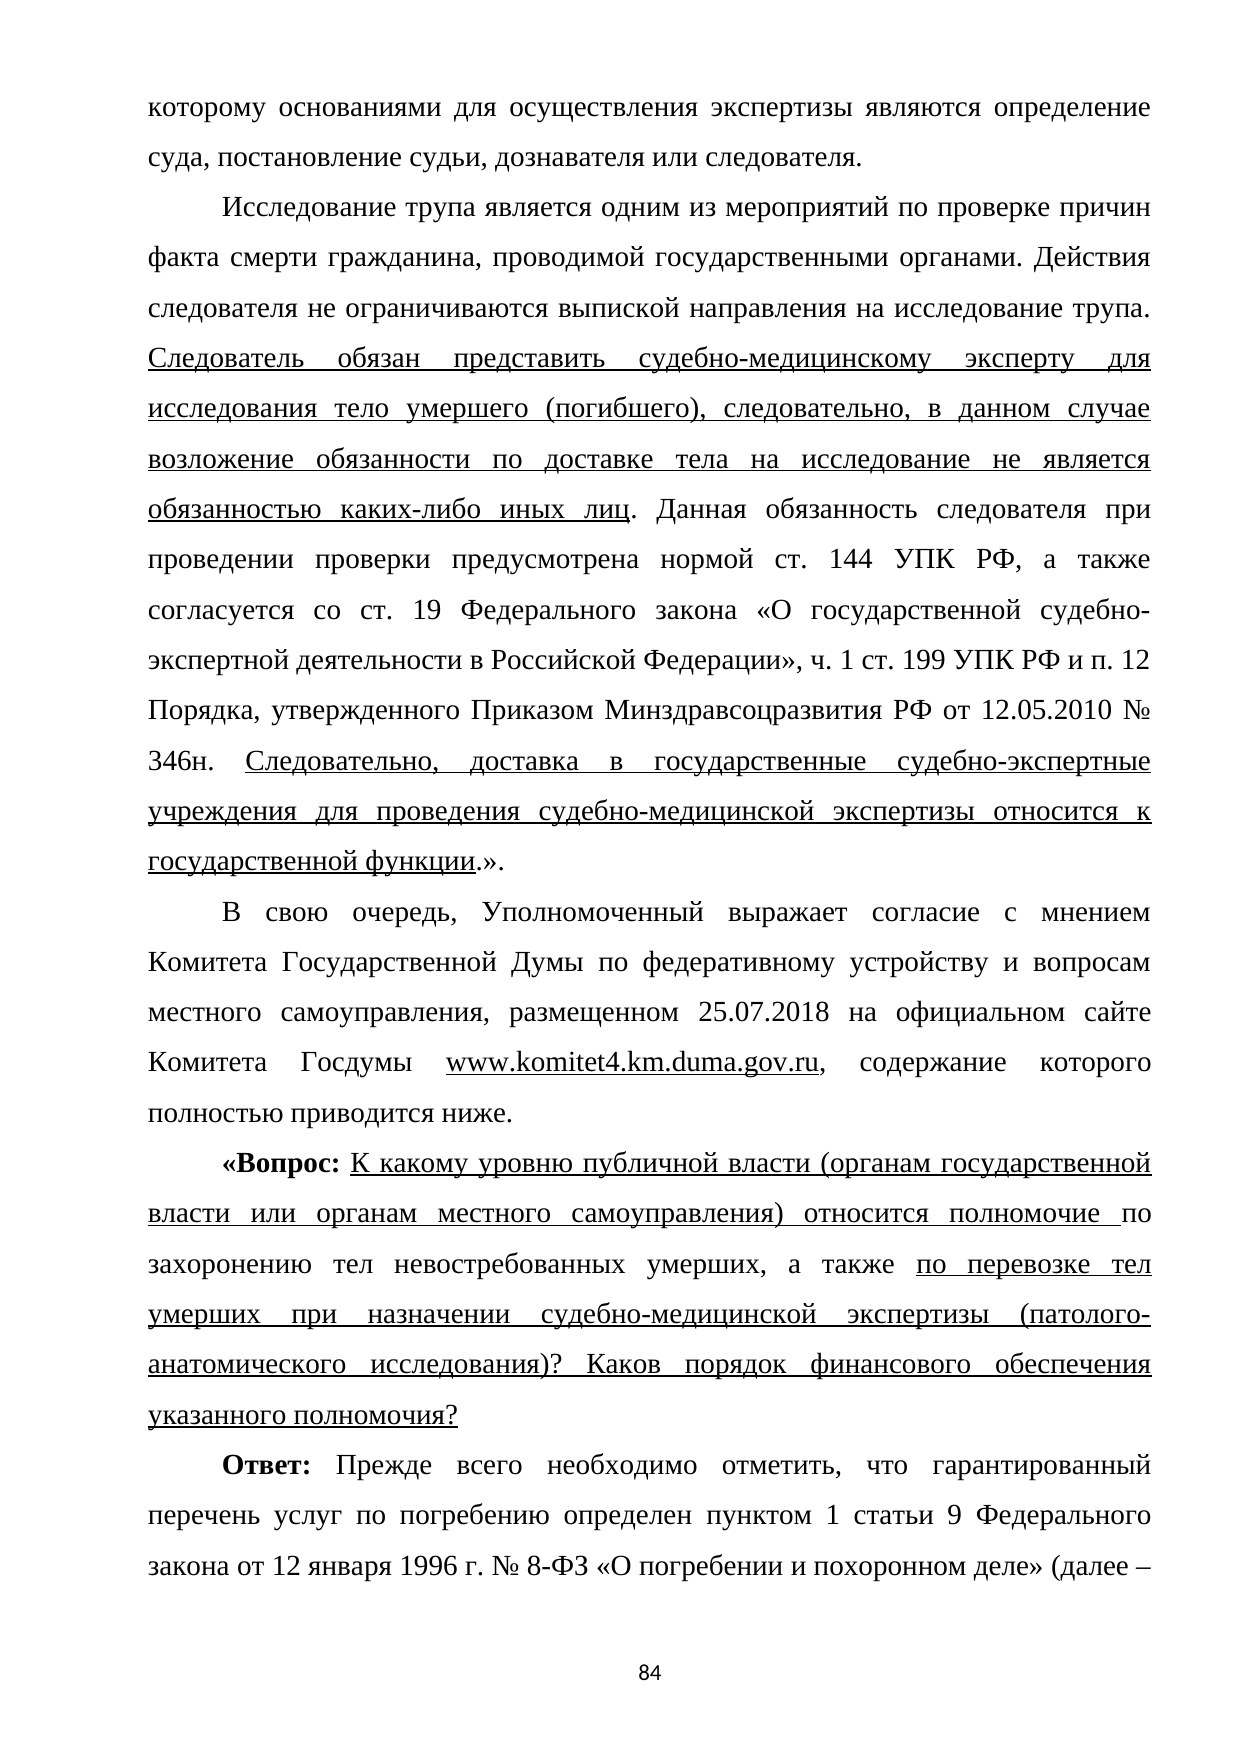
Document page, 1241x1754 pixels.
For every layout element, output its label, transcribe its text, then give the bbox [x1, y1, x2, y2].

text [148, 89, 1152, 172]
text «Вопрос: К какому уровню публичной власти (органам государственной власти или органам местного самоуправления) относится полномочие по захоронению тел невостребованных умерших, а также по перевозке тел умерших при назначении судебно-медицинской экспертизы (патолого-анатомического исследования)? Каков порядок финансового обеспечения указанного полномочия? [148, 1377, 1152, 1430]
text «Вопрос: К какому уровню публичной власти (органам государственной власти или органам местного самоуправления) относится полномочие по захоронению тел невостребованных умерших, а также по перевозке тел умерших при назначении судебно-медицинской экспертизы (патолого-анатомического исследования)? Каков порядок финансового обеспечения указанного полномочия? [148, 1145, 1152, 1375]
text В свою очередь, Уполномоченный выражает согласие с мнением Комитета Государственной Думы по федеративному устройству и вопросам местного самоуправления, размещенном 25.07.2018 на официальном сайте Комитета Госдумы www.komitet4.km.duma.gov.ru, содержание которого полностью приводится ниже. [148, 894, 1152, 1128]
text Исследование трупа является одним из мероприятий по проверке причин факта смерти гражданина, проводимой государственными органами. Действия следователя не ограничиваются выпиской направления на исследование трупа. Следователь обязан представить судебно-медицинскому эксперту для исследования тело умершего (погибшего), следовательно, в данном случае возложение обязанности по доставке тела на исследование не является обязанностью каких-либо иных лиц. Данная обязанность следователя при проведении проверки предусмотрена нормой ст. 144 УПК РФ, а также согласуется со ст. 19 Федерального закона «О государственной судебно-экспертной деятельности в Российской Федерации», ч. 1 ст. 199 УПК РФ и п. 12 Порядка, утвержденного Приказом Минздравсоцразвития РФ от 12.05.2010 № 346н. Следовательно, доставка в государственные судебно-экспертные учреждения для проведения судебно-медицинской экспертизы относится к государственной функции.». [148, 189, 1152, 822]
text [148, 1447, 1152, 1581]
